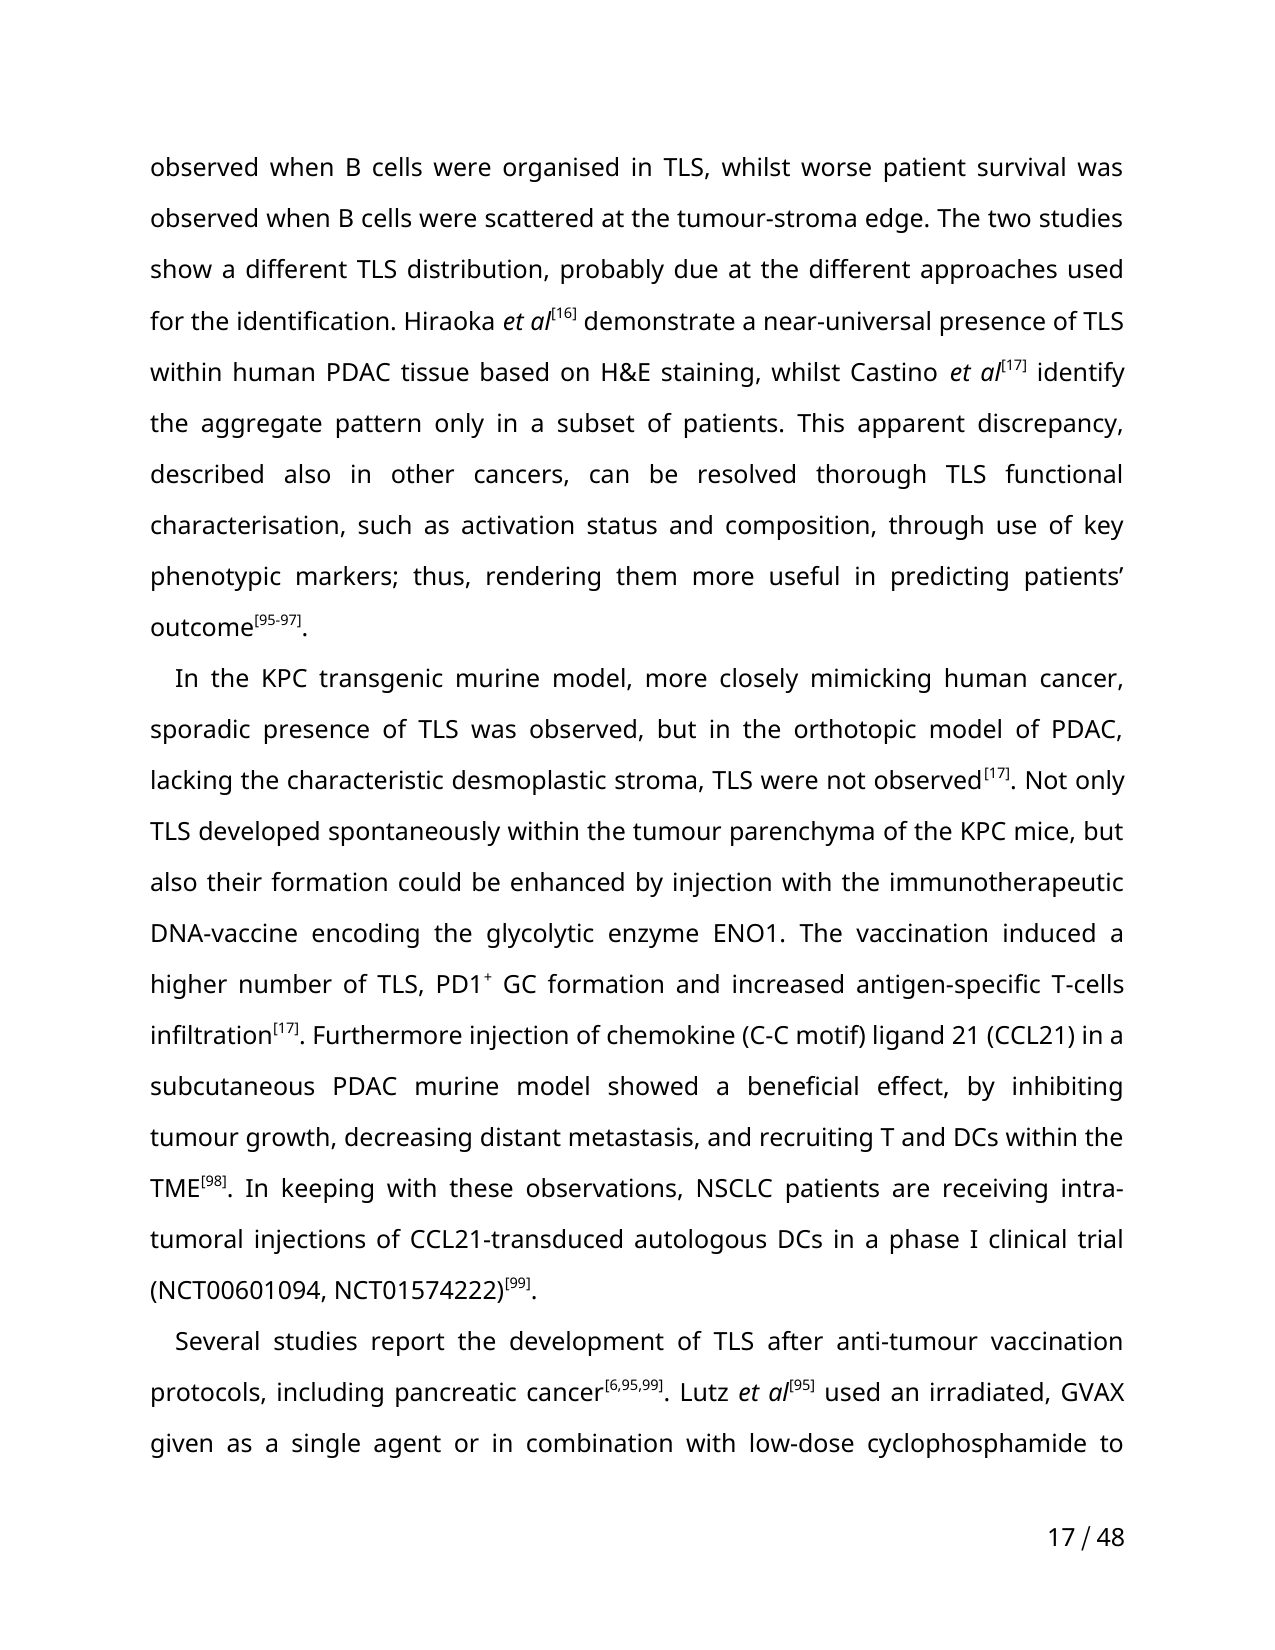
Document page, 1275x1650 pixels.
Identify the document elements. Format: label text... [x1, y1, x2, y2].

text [150, 1324, 1125, 1460]
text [150, 150, 1125, 643]
text In the KPC transgenic murine model, more closely mimicking human cancer, sporadic presence of TLS was observed, but in the orthotopic model of PDAC, lacking the characteristic desmoplastic stroma, TLS were not observed[17]. Not only TLS developed spontaneously within the tumour parenchyma of the KPC mice, but also their formation could be enhanced by injection with the immunotherapeutic DNA-vaccine encoding the glycolytic enzyme ENO1. The vaccination induced a higher number of TLS, PD1+ GC formation and increased antigen-specific T-cells infiltration[17]. Furthermore injection of chemokine (C-C motif) ligand 21 (CCL21) in a subcutaneous PDAC murine model showed a beneficial effect, by inhibiting tumour growth, decreasing distant metastasis, and recruiting T and DCs within the TME[98]. In keeping with these observations, NSCLC patients are receiving intra-tumoral injections of CCL21-transduced autologous DCs in a phase I clinical trial (NCT00601094, NCT01574222)[99]. [150, 660, 1125, 1307]
